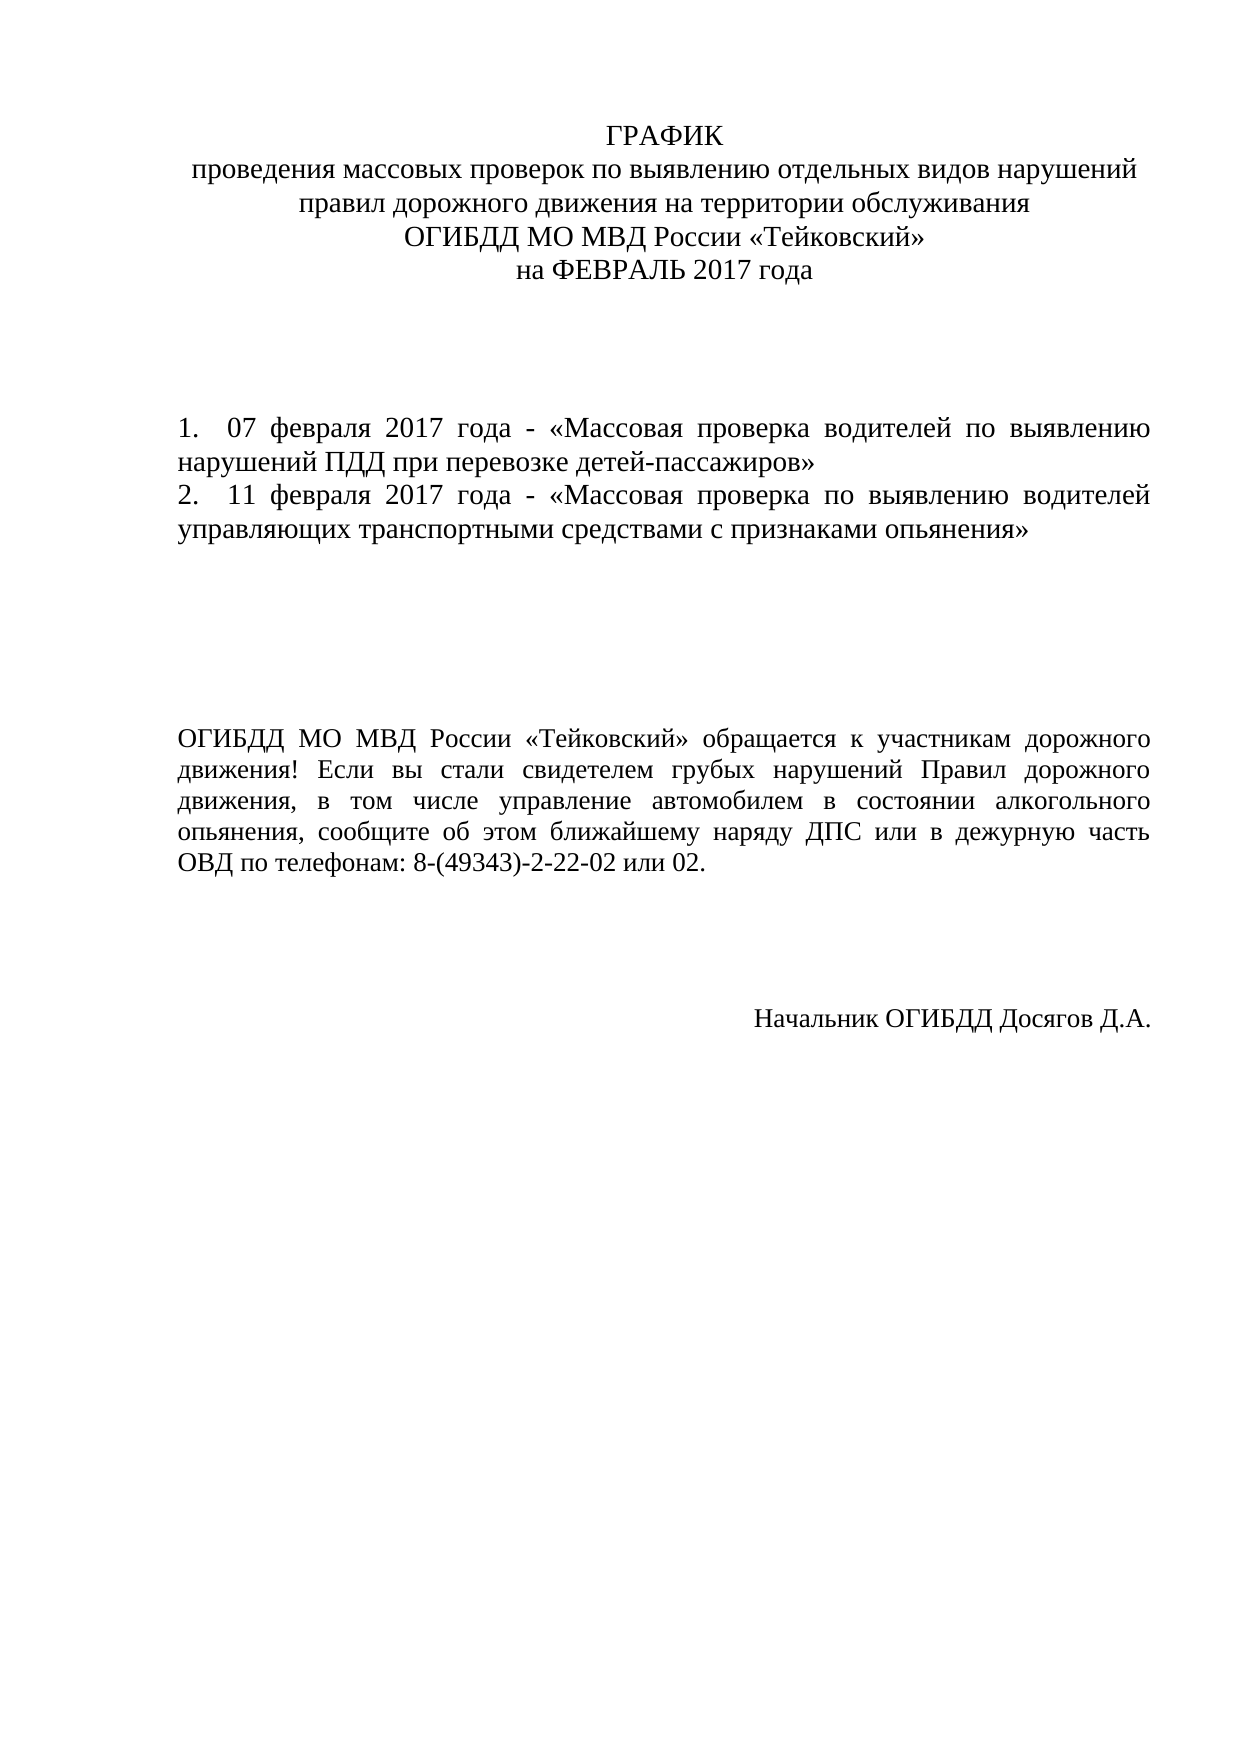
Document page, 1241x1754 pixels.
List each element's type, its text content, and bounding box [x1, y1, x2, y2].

text ОГИБДД МО МВД России «Тейковский» обращается к участникам дорожного движения! Если вы стали свидетелем грубых нарушений Правил дорожного движения, в том числе управление автомобилем в состоянии алкогольного опьянения, сообщите об этом ближайшему наряду ДПС или в дежурную часть ОВД по телефонам: 8-(49343)-2-22-02 или 02. [177, 722, 1152, 878]
text проведения массовых проверок по выявлению отдельных видов нарушений правил дорожного движения на территории обслуживания [177, 152, 1152, 219]
text 1. 07 февраля 2017 года - «Массовая проверка водителей по выявлению нарушений ПДД при перевозке детей-пассажиров» [177, 410, 1152, 477]
text ОГИБДД МО МВД России «Тейковский» [177, 219, 1152, 252]
text на ФЕВРАЛЬ 2017 года [177, 252, 1152, 286]
text Начальник ОГИБДД Досягов Д.А. [177, 1002, 1152, 1033]
text 2. 11 февраля 2017 года - «Массовая проверка по выявлению водителей управляющих транспортными средствами с признаками опьянения» [177, 477, 1152, 544]
text ГРАФИК [177, 118, 1152, 152]
